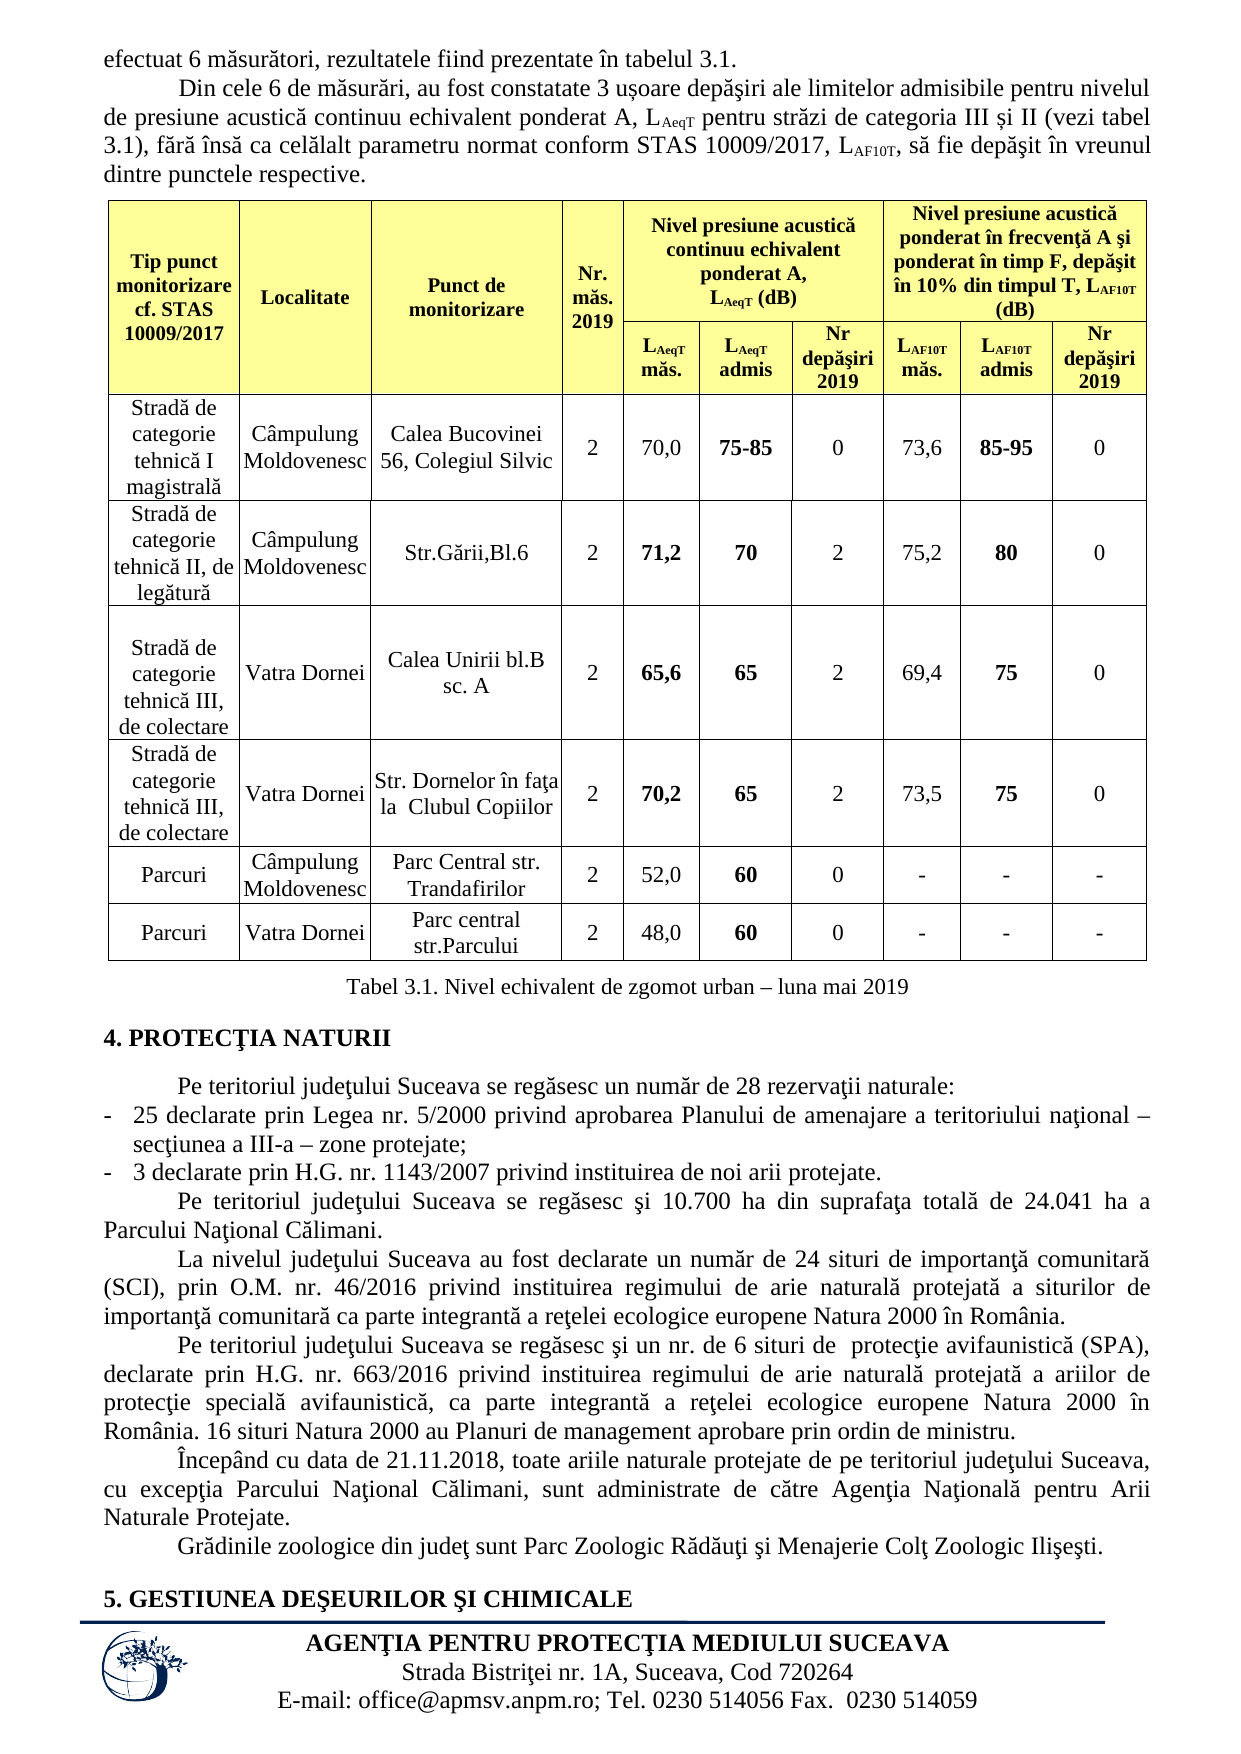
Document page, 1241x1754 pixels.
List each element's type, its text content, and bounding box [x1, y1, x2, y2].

text Pe teritoriul judeţului Suceava se regăsesc şi 10.700 ha din suprafaţa totală de 24.041 ha a Parcului Naţional Călimani. [103, 1186, 1152, 1244]
table_cell 2 [563, 395, 623, 499]
table_cell 85-95 [961, 395, 1052, 499]
table_cell LAeqT admis [700, 322, 792, 393]
list 25 declarate prin Legea nr. 5/2000 privind aprobarea Planului de amenajare a teritoriului naţional – secţiunea a III-a – zone protejate; [103, 1100, 1152, 1157]
table_cell Calea Bucovinei 56, Colegiul Silvic [372, 395, 562, 499]
table_cell - [884, 847, 960, 903]
table_cell 2 [562, 501, 623, 605]
text Tabel 3.1. Nivel echivalent de zgomot urban – luna mai 2019 [103, 973, 1152, 999]
table_cell Câmpulung Moldovenesc [240, 847, 370, 903]
table_cell 0 [1053, 740, 1146, 846]
table_cell Parc central str.Parcului [371, 904, 561, 960]
table_cell 2 [792, 501, 883, 605]
table_cell 2 [562, 606, 623, 739]
table_cell Parcuri [109, 904, 239, 960]
table_cell Vatra Dornei [240, 606, 370, 739]
table_cell Stradă de categorie tehnică I magistrală [109, 395, 239, 499]
table_cell Parcuri [109, 847, 239, 903]
table_cell 2 [562, 904, 623, 960]
table_header Tip punct monitorizare cf. STAS 10009/2017 [109, 201, 239, 393]
table_cell 2 [792, 740, 883, 846]
table_cell - [961, 904, 1052, 960]
table_cell Nr depăşiri 2019 [793, 322, 883, 393]
table_header Localitate [240, 201, 371, 393]
table_cell 0 [1053, 606, 1146, 739]
table_cell - [1053, 847, 1146, 903]
table_cell Parc Central str. Trandafirilor [371, 847, 561, 903]
table_cell 65 [700, 740, 791, 846]
table_cell 80 [961, 501, 1052, 605]
table_cell Câmpulung Moldovenesc [240, 395, 371, 499]
table_cell 65 [700, 606, 791, 739]
table_cell Câmpulung Moldovenesc [240, 501, 370, 605]
text Grădinile zoologice din judeţ sunt Parc Zoologic Rădăuţi şi Menajerie Colţ Zoologic Ilişeşti. [103, 1531, 1152, 1560]
table_cell LAF10T admis [961, 322, 1052, 393]
table_cell 2 [792, 606, 883, 739]
table_cell 75 [961, 606, 1052, 739]
table_cell Vatra Dornei [240, 740, 370, 846]
table_cell Calea Unirii bl.B sc. A [371, 606, 561, 739]
table_cell 75-85 [700, 395, 792, 499]
table_cell - [961, 847, 1052, 903]
table_cell 48,0 [624, 904, 699, 960]
table_cell 65,6 [624, 606, 699, 739]
table_cell 60 [700, 847, 791, 903]
text Pe teritoriul judeţului Suceava se regăsesc şi un nr. de 6 situri de protecţie avifaunistică (SPA), declarate prin H.G. nr. 663/2016 privind instituirea regimului de arie naturală protejată a ariilor de protecţie specială avifaunistică, ca parte integrantă a reţelei ecologice europene Natura 2000 în România. 16 situri Natura 2000 au Planuri de management aprobare prin ordin de ministru. [103, 1330, 1152, 1445]
table_header Nr. măs. 2019 [563, 201, 623, 393]
table_cell 0 [793, 395, 883, 499]
table_cell LAF10T măs. [884, 322, 960, 393]
list 3 declarate prin H.G. nr. 1143/2007 privind instituirea de noi arii protejate. [103, 1157, 1152, 1186]
table_cell 73,5 [884, 740, 960, 846]
table_cell 75,2 [884, 501, 960, 605]
text 4. PROTECŢIA NATURII [103, 1023, 1152, 1052]
table_header Punct de monitorizare [372, 201, 562, 393]
table_header Nivel presiune acustică ponderat în frecvenţă A şi ponderat în timp F, depăşit în 10% din timpul T, LAF10T (dB) [884, 201, 1146, 321]
text 5. GESTIUNEA DEŞEURILOR ŞI CHIMICALE [103, 1584, 1152, 1613]
table_cell 0 [1053, 501, 1146, 605]
table_header Nivel presiune acustică continuu echivalent ponderat A, LAeqT (dB) [624, 201, 883, 321]
text Din cele 6 de măsurări, au fost constatate 3 ușoare depăşiri ale limitelor admisibile pentru nivelul de presiune acustică continuu echivalent ponderat A, LAeqT pentru străzi de categoria III și II (vezi tabel 3.1), fără însă ca celălalt parametru normat conform STAS 10009/2017, LAF10T, să fie depăşit în vreunul dintre punctele respective. [103, 73, 1152, 188]
table_cell Str.Gării,Bl.6 [371, 501, 561, 605]
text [103, 44, 1152, 73]
table_cell Vatra Dornei [240, 904, 370, 960]
table_cell - [1053, 904, 1146, 960]
table_cell 71,2 [624, 501, 699, 605]
table_cell 0 [792, 847, 883, 903]
table_cell - [884, 904, 960, 960]
table_cell 2 [562, 740, 623, 846]
text La nivelul judeţului Suceava au fost declarate un număr de 24 situri de importanţă comunitară (SCI), prin O.M. nr. 46/2016 privind instituirea regimului de arie naturală protejată a siturilor de importanţă comunitară ca parte integrantă a reţelei ecologice europene Natura 2000 în România. [103, 1244, 1152, 1330]
table_cell Nr depăşiri 2019 [1053, 322, 1146, 393]
table_cell Stradă de categorie tehnică III, de colectare [109, 606, 239, 739]
table_cell 69,4 [884, 606, 960, 739]
table_cell 70,2 [624, 740, 699, 846]
table_cell Stradă de categorie tehnică III, de colectare [109, 740, 239, 846]
table_cell Stradă de categorie tehnică II, de legătură [109, 501, 239, 605]
table_cell 52,0 [624, 847, 699, 903]
table_cell 73,6 [884, 395, 960, 499]
table_cell Str. Dornelor în faţa la Clubul Copiilor [371, 740, 561, 846]
table_cell 0 [1053, 395, 1146, 499]
table_cell 60 [700, 904, 791, 960]
text Pe teritoriul judeţului Suceava se regăsesc un număr de 28 rezervaţii naturale: [103, 1071, 1152, 1100]
table_cell 2 [562, 847, 623, 903]
table_cell LAeqT măs. [624, 322, 699, 393]
table_cell 70,0 [624, 395, 699, 499]
table_cell 0 [792, 904, 883, 960]
text Începând cu data de 21.11.2018, toate ariile naturale protejate de pe teritoriul judeţului Suceava, cu excepţia Parcului Naţional Călimani, sunt administrate de către Agenţia Naţională pentru Arii Naturale Protejate. [103, 1445, 1152, 1531]
table_cell 75 [961, 740, 1052, 846]
table_cell 70 [700, 501, 791, 605]
